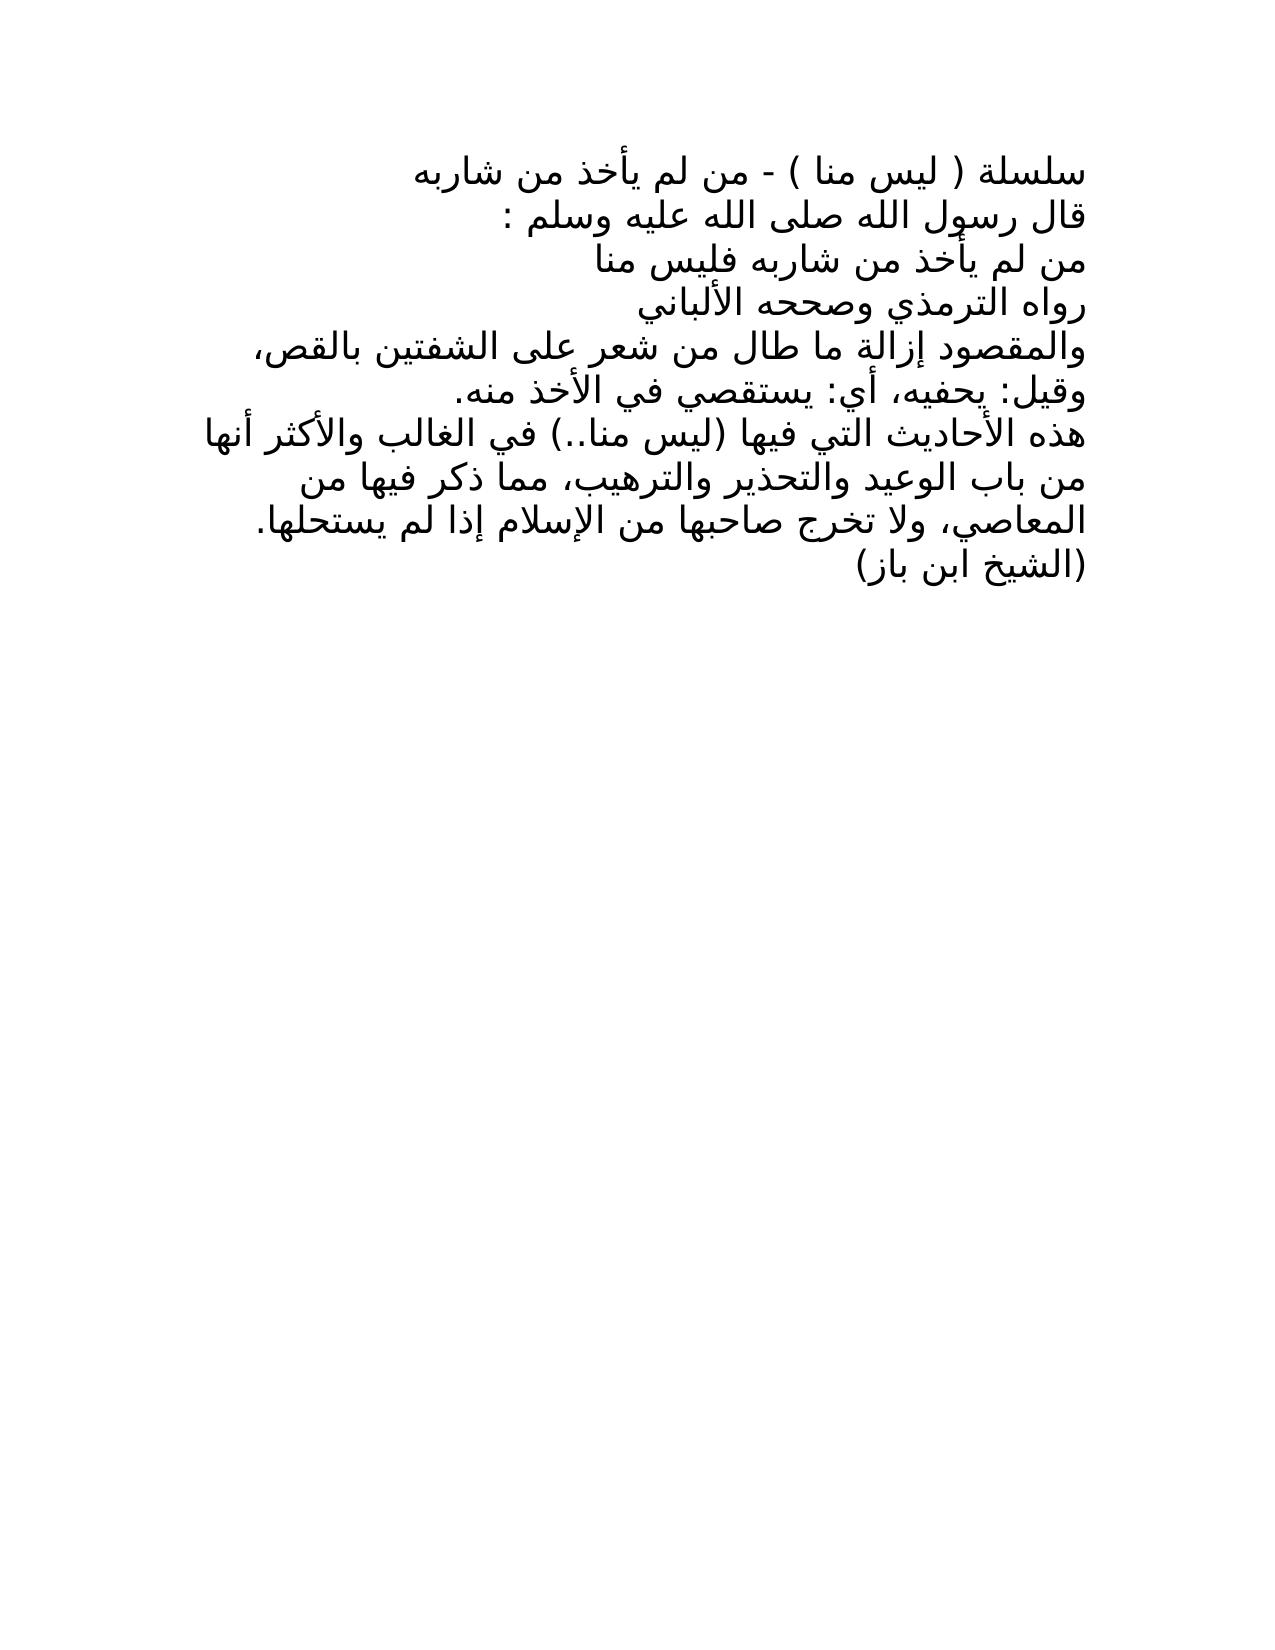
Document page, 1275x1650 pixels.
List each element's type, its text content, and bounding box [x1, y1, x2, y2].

text من لم يأخذ من شاربه فليس منا [187, 237, 1087, 281]
text سلسلة ( ليس منا ) - من لم يأخذ من شاربه [187, 150, 1087, 194]
text هذه الأحاديث التي فيها (ليس منا..) في الغالب والأكثر أنها من باب الوعيد والتحذير والترهيب، مما ذكر فيها من المعاصي، ولا تخرج صاحبها من الإسلام إذا لم يستحلها. (الشيخ ابن باز) [187, 412, 1087, 586]
text رواه الترمذي وصححه الألباني [187, 281, 1087, 324]
text والمقصود إزالة ما طال من شعر على الشفتين بالقص، وقيل: يحفيه، أي: يستقصي في الأخذ منه. [187, 324, 1087, 412]
text قال رسول الله صلى الله عليه وسلم : [187, 194, 1087, 237]
